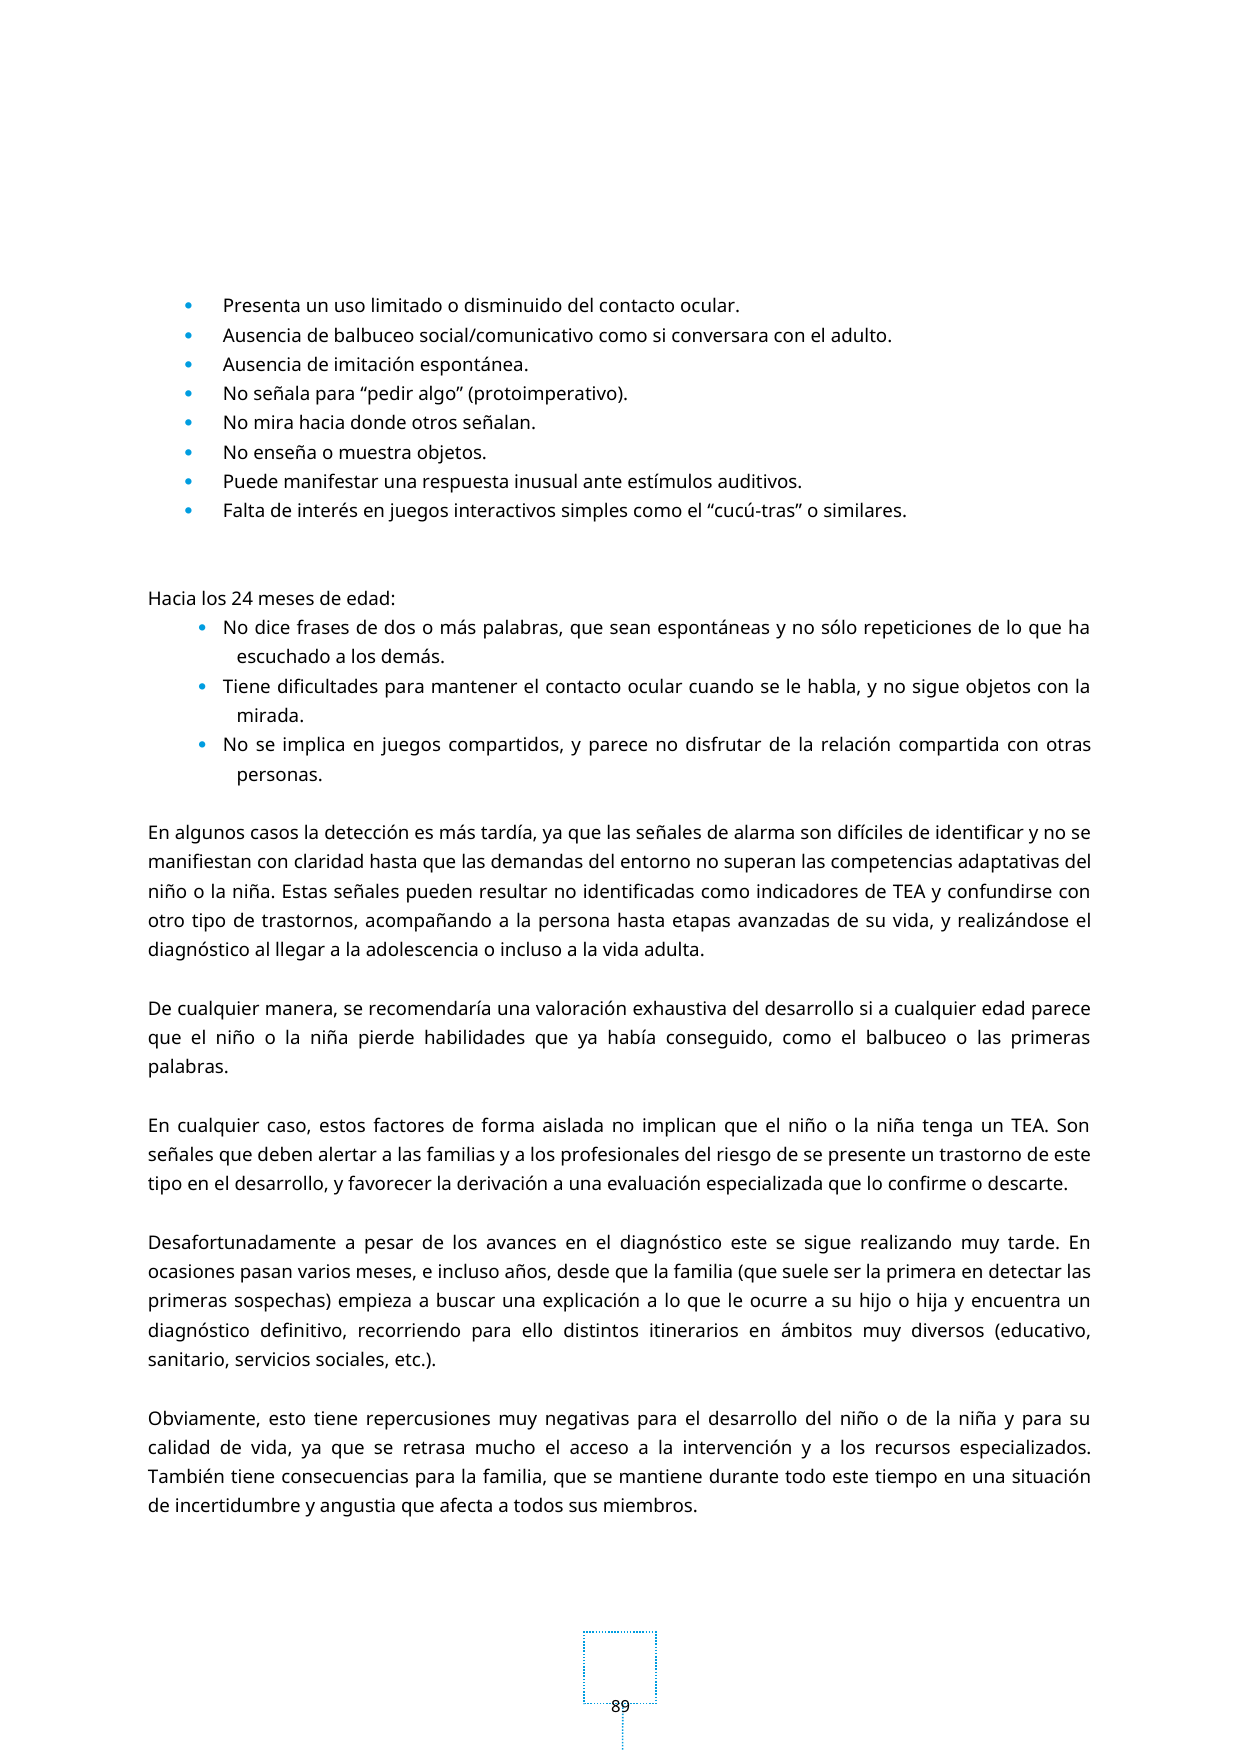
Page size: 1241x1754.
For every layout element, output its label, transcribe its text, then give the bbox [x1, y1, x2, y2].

text En algunos casos la detección es más tardía, ya que las señales de alarma son difíciles de identificar y no se manifiestan con claridad hasta que las demandas del entorno no superan las competencias adaptativas del niño o la niña. Estas señales pueden resultar no identificadas como indicadores de TEA y confundirse con otro tipo de trastornos, acompañando a la persona hasta etapas avanzadas de su vida, y realizándose el diagnóstico al llegar a la adolescencia o incluso a la vida adulta. [148, 819, 1092, 962]
list Falta de interés en juegos interactivos simples como el “cucú-tras” o similares. [185, 497, 1092, 523]
list Tiene dificultades para mantener el contacto ocular cuando se le habla, y no sigue objetos con la mirada. [199, 673, 1092, 728]
list No mira hacia donde otros señalan. [185, 410, 1092, 435]
text Obviamente, esto tiene repercusiones muy negativas para el desarrollo del niño o de la niña y para su calidad de vida, ya que se retrasa mucho el acceso a la intervención y a los recursos especializados. También tiene consecuencias para la familia, que se mantiene durante todo este tiempo en una situación de incertidumbre y angustia que afecta a todos sus miembros. [148, 1405, 1092, 1518]
list No dice frases de dos o más palabras, que sean espontáneas y no sólo repeticiones de lo que ha escuchado a los demás. [199, 614, 1092, 669]
list Presenta un uso limitado o disminuido del contacto ocular. [185, 293, 1092, 318]
list No señala para “pedir algo” (protoimperativo). [185, 380, 1092, 406]
list No se implica en juegos compartidos, y parece no disfrutar de la relación compartida con otras personas. [199, 732, 1092, 786]
text Desafortunadamente a pesar de los avances en el diagnóstico este se sigue realizando muy tarde. En ocasiones pasan varios meses, e incluso años, desde que la familia (que suele ser la primera en detectar las primeras sospechas) empieza a buscar una explicación a lo que le ocurre a su hijo o hija y encuentra un diagnóstico definitivo, recorriendo para ello distintos itinerarios en ámbitos muy diversos (educativo, sanitario, servicios sociales, etc.). [148, 1229, 1092, 1372]
list Puede manifestar una respuesta inusual ante estímulos auditivos. [185, 468, 1092, 494]
text Hacia los 24 meses de edad: [148, 585, 1092, 611]
list Ausencia de balbuceo social/comunicativo como si conversara con el adulto. [185, 322, 1092, 347]
list No enseña o muestra objetos. [185, 439, 1092, 464]
text De cualquier manera, se recomendaría una valoración exhaustiva del desarrollo si a cualquier edad parece que el niño o la niña pierde habilidades que ya había conseguido, como el balbuceo o las primeras palabras. [148, 995, 1092, 1079]
text En cualquier caso, estos factores de forma aislada no implican que el niño o la niña tenga un TEA. Son señales que deben alertar a las familias y a los profesionales del riesgo de se presente un trastorno de este tipo en el desarrollo, y favorecer la derivación a una evaluación especializada que lo confirme o descarte. [148, 1112, 1092, 1196]
list Ausencia de imitación espontánea. [185, 351, 1092, 377]
